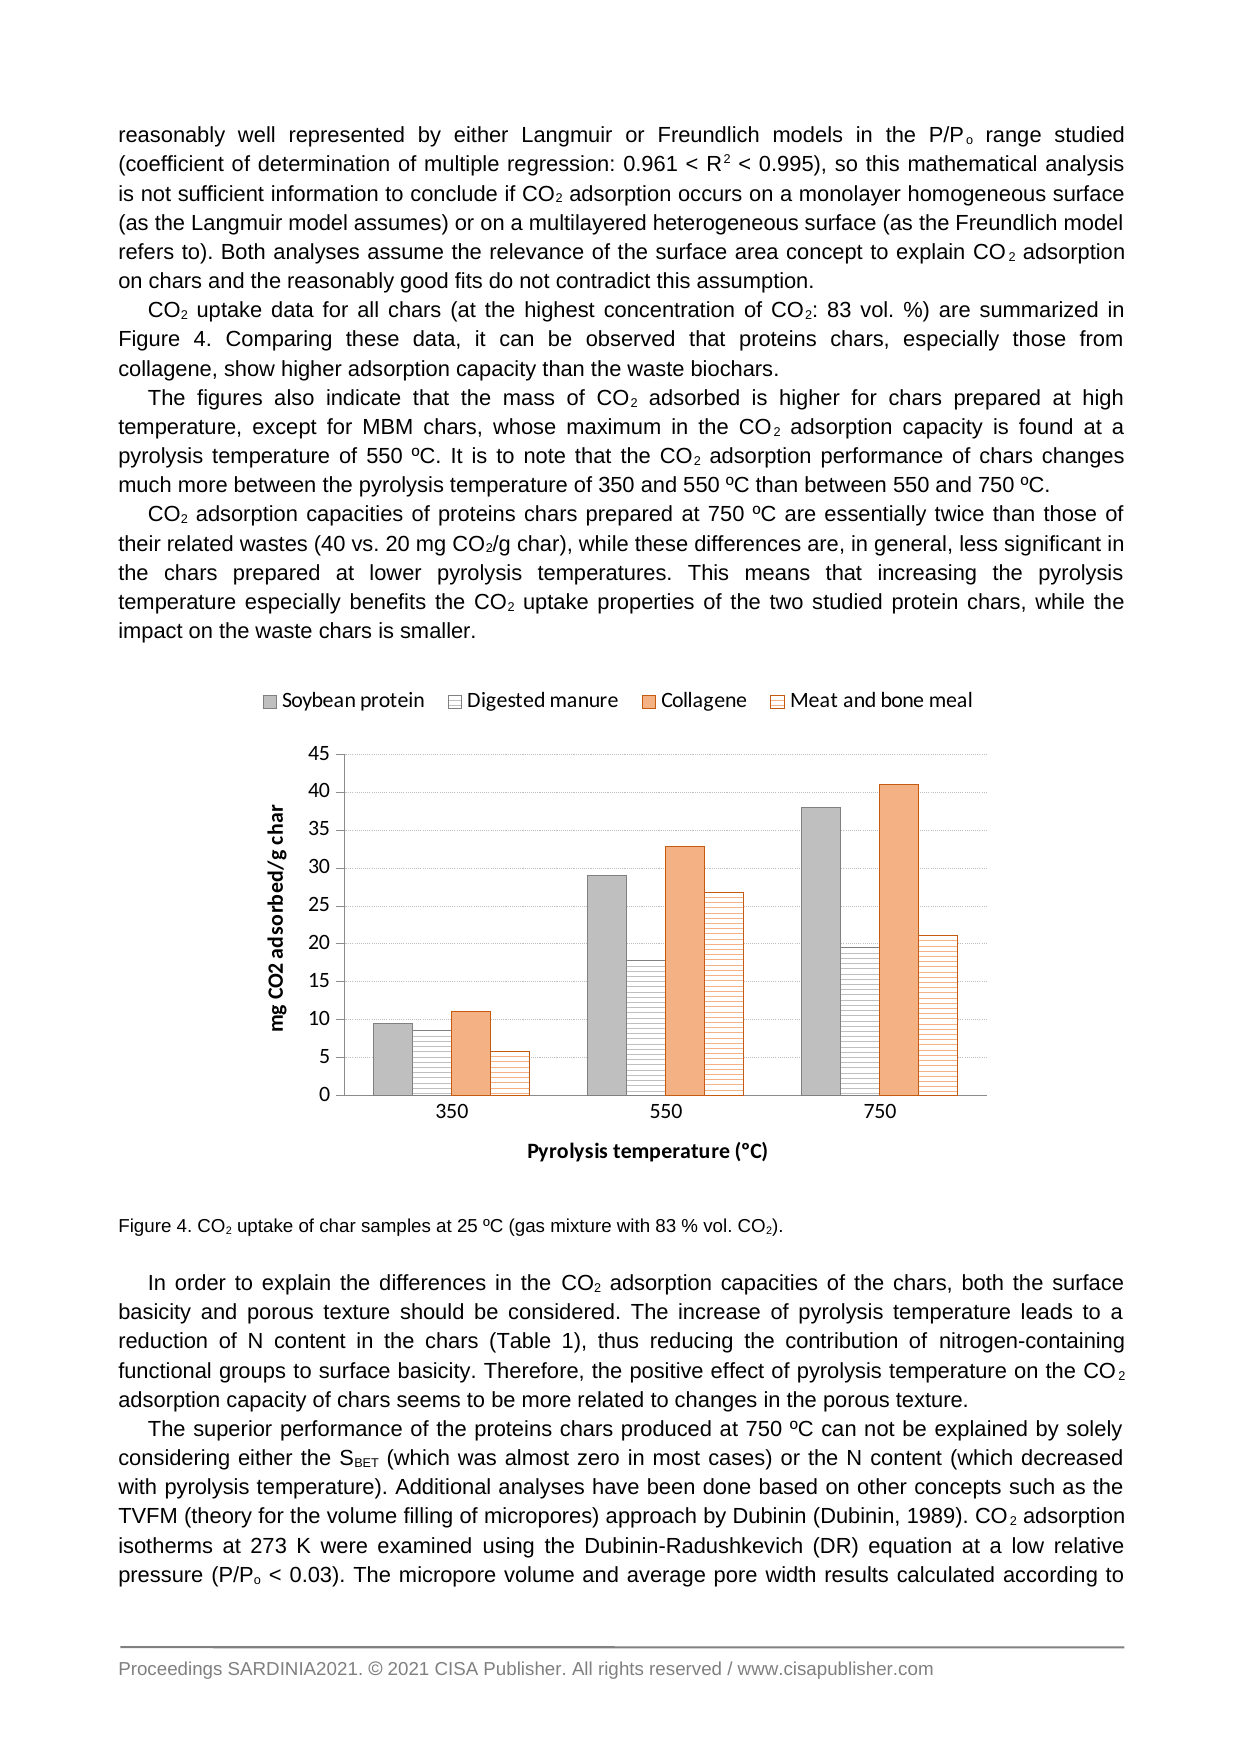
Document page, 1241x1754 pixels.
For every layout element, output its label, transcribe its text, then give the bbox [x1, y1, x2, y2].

text CO2 adsorption capacities of proteins chars prepared at 750 ºC are essentially twice than those of their related wastes (40 vs. 20 mg CO2/g char), while these differences are, in general, less significant in the chars prepared at lower pyrolysis temperatures. This means that increasing the pyrolysis temperature especially benefits the CO2 uptake properties of the two studied protein chars, while the impact on the waste chars is smaller. [118, 497, 1125, 643]
text Figure 4. CO2 uptake of char samples at 25 ºC (gas mixture with 83 % vol. CO2). [118, 1208, 1125, 1237]
text The figures also indicate that the mass of CO2 adsorbed is higher for chars prepared at high temperature, except for MBM chars, whose maximum in the CO2 adsorption capacity is found at a pyrolysis temperature of 550 ºC. It is to note that the CO2 adsorption performance of chars changes much more between the pyrolysis temperature of 350 and 550 ºC than between 550 and 750 ºC. [118, 381, 1125, 497]
text CO2 uptake data for all chars (at the highest concentration of CO2: 83 vol. %) are summarized in Figure 4. Comparing these data, it can be observed that proteins chars, especially those from collagene, show higher adsorption capacity than the waste biochars. [118, 293, 1125, 381]
text In order to explain the differences in the CO2 adsorption capacities of the chars, both the surface basicity and porous texture should be considered. The increase of pyrolysis temperature leads to a reduction of N content in the chars (Table 1), thus reducing the contribution of nitrogen-containing functional groups to surface basicity. Therefore, the positive effect of pyrolysis temperature on the CO2 adsorption capacity of chars seems to be more related to changes in the porous texture. [118, 1266, 1125, 1412]
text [118, 118, 1125, 293]
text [118, 1412, 1125, 1587]
